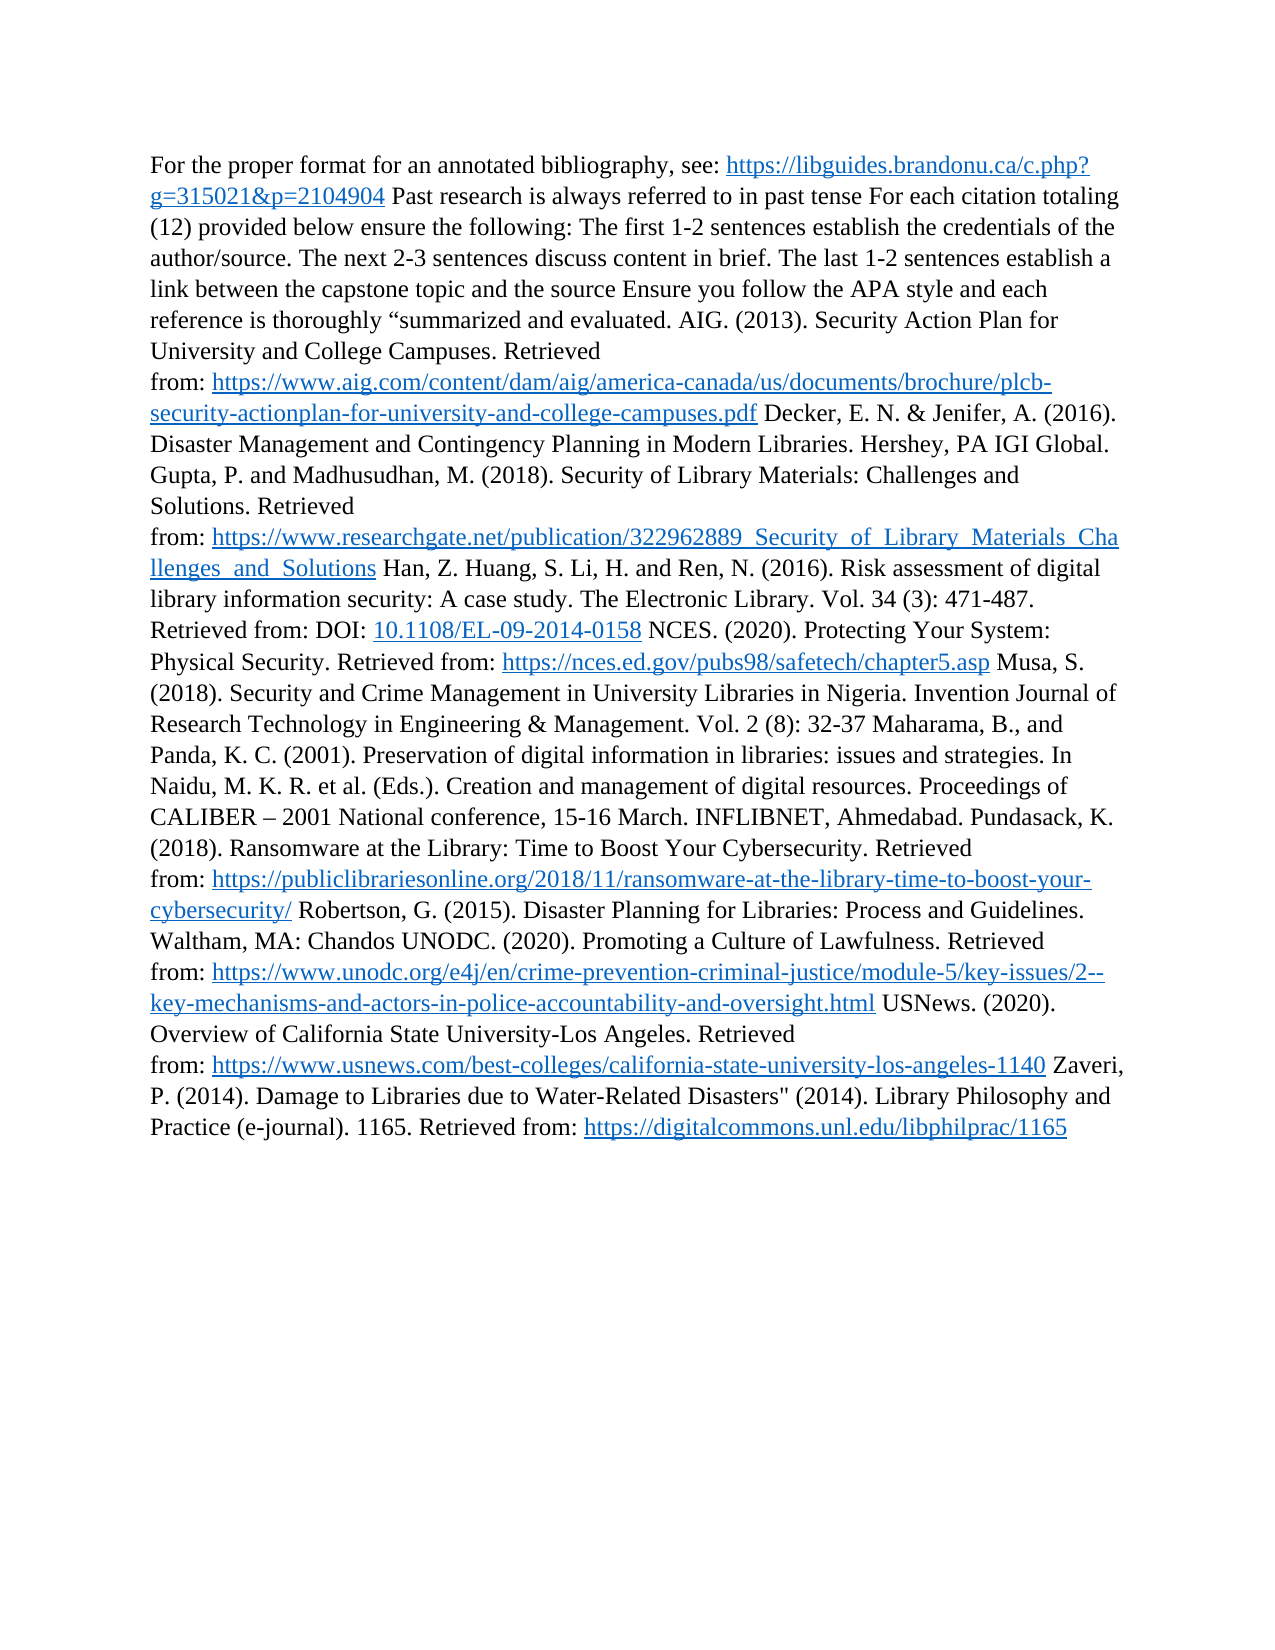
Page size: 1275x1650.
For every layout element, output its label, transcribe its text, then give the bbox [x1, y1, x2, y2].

text F‌‌‌‍‍‌‍‍‌‍‌‍‌‍‍‌‌‌‌or the proper format for an annotated bibliography, see: https://libguides.brandonu.ca/c.php?g=315021&p=2104904 Past research is always referred to in past tense For each citation totaling (12) provided below ensure the following: The first 1-2 sentences establish the credentials of the author/source. The next 2-3 sentences discuss content in brief. The last 1-2 sentences establish a link between the capstone topic and the source Ensure you follow the APA style and each reference is thoroughly “summarized and evaluated. AIG. (2013). Security Action Plan for University and College Campuses. Retrieved from: https://www.aig.com/content/dam/aig/america-canada/us/documents/brochure/plcb-security-actionplan-for-university-and-college-campuses.pdf Decker, E. N. & Jenifer, A. (2016). Disaster Management and Contingency Planning in Modern Libraries. Hershey, PA IGI Global. Gupta, P. and Madhusudhan, M. (2018). Security of Library Materials: Challenges and Solutions. Retrieved from: https://www.researchgate.net/publication/322962889_Security_of_Library_Materials_Challenges_and_Solutions Han, Z. Huang, S. Li, H. and Ren, N. (2016). Risk assessment of digital library information security: A case study. The Electronic Library. Vol. 34 (3): 471-487. Retrieved from: DOI: 10.1108/EL-09-2014-0158 NCES. (2020). Protecting Your System: Physical Security. Retrieved fr‌‌‌‍‍‌‍‍‌‍‌‍‌‍‍‌‌‌‌om: https://nces.ed.gov/pubs98/safetech/chapter5.asp Musa, S. (2018). Security and Crime Management in University Libraries in Nigeria. Invention Journal of Research Technology in Engineering & Management. Vol. 2 (8): 32-37 Maharama, B., and Panda, K. C. (2001). Preservation of digital information in libraries: issues and strategies. In Naidu, M. K. R. et al. (Eds.). Creation and management of digital resources. Proceedings of CALIBER – 2001 National conference, 15-16 March. INFLIBNET, Ahmedabad. Pundasack, K. (2018). Ransomware at the Library: Time to Boost Your Cybersecurity. Retrieved from: https://publiclibrariesonline.org/2018/11/ransomware-at-the-library-time-to-boost-your-cybersecurity/ Robertson, G. (2015). Disaster Planning for Libraries: Process and Guidelines. Waltham, MA: Chandos UNODC. (2020). Promoting a Culture of Lawfulness. Retrieved from: https://www.unodc.org/e4j/en/crime-prevention-criminal-justice/module-5/key-issues/2--key-mechanisms-and-actors-in-police-accountability-and-oversight.html USNews. (2020). Overview of California State University-Los Angeles. Retrieved from: https://www.usnews.com/best-colleges/california-state-university-los-angeles-1140 Zaveri, P. (2014). Damage to Libraries due to Water-Related Disasters" (2014). Library Philosophy and Practice (e-journal). 1165. Retrieved from: https://digitalcommons.unl.edu/libphilprac‌‌‌‍‍‌‍‍‌‍‌‍‌‍‍‌‌‌‌/1165 [150, 150, 1125, 1203]
